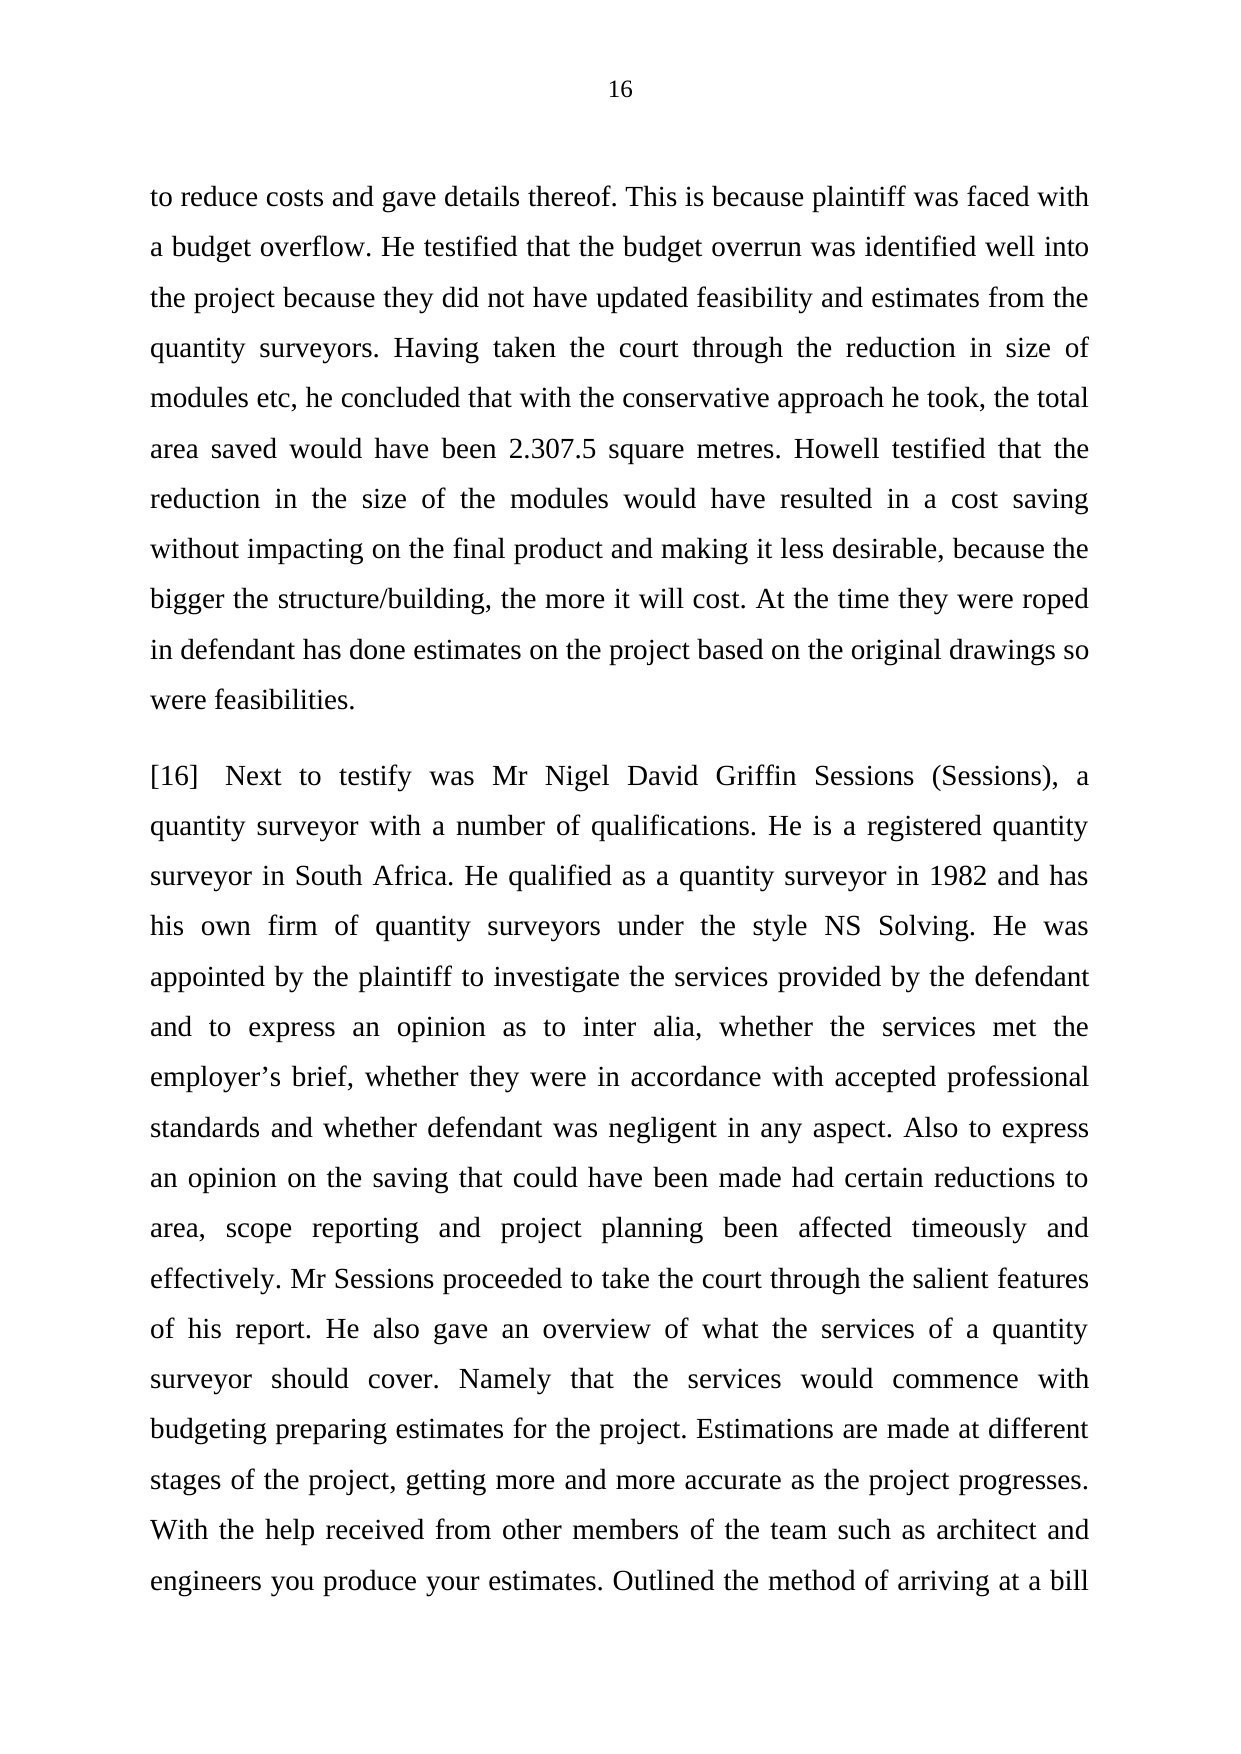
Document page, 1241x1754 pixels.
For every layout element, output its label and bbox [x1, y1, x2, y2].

text [150, 179, 1090, 716]
text [150, 758, 1090, 1596]
